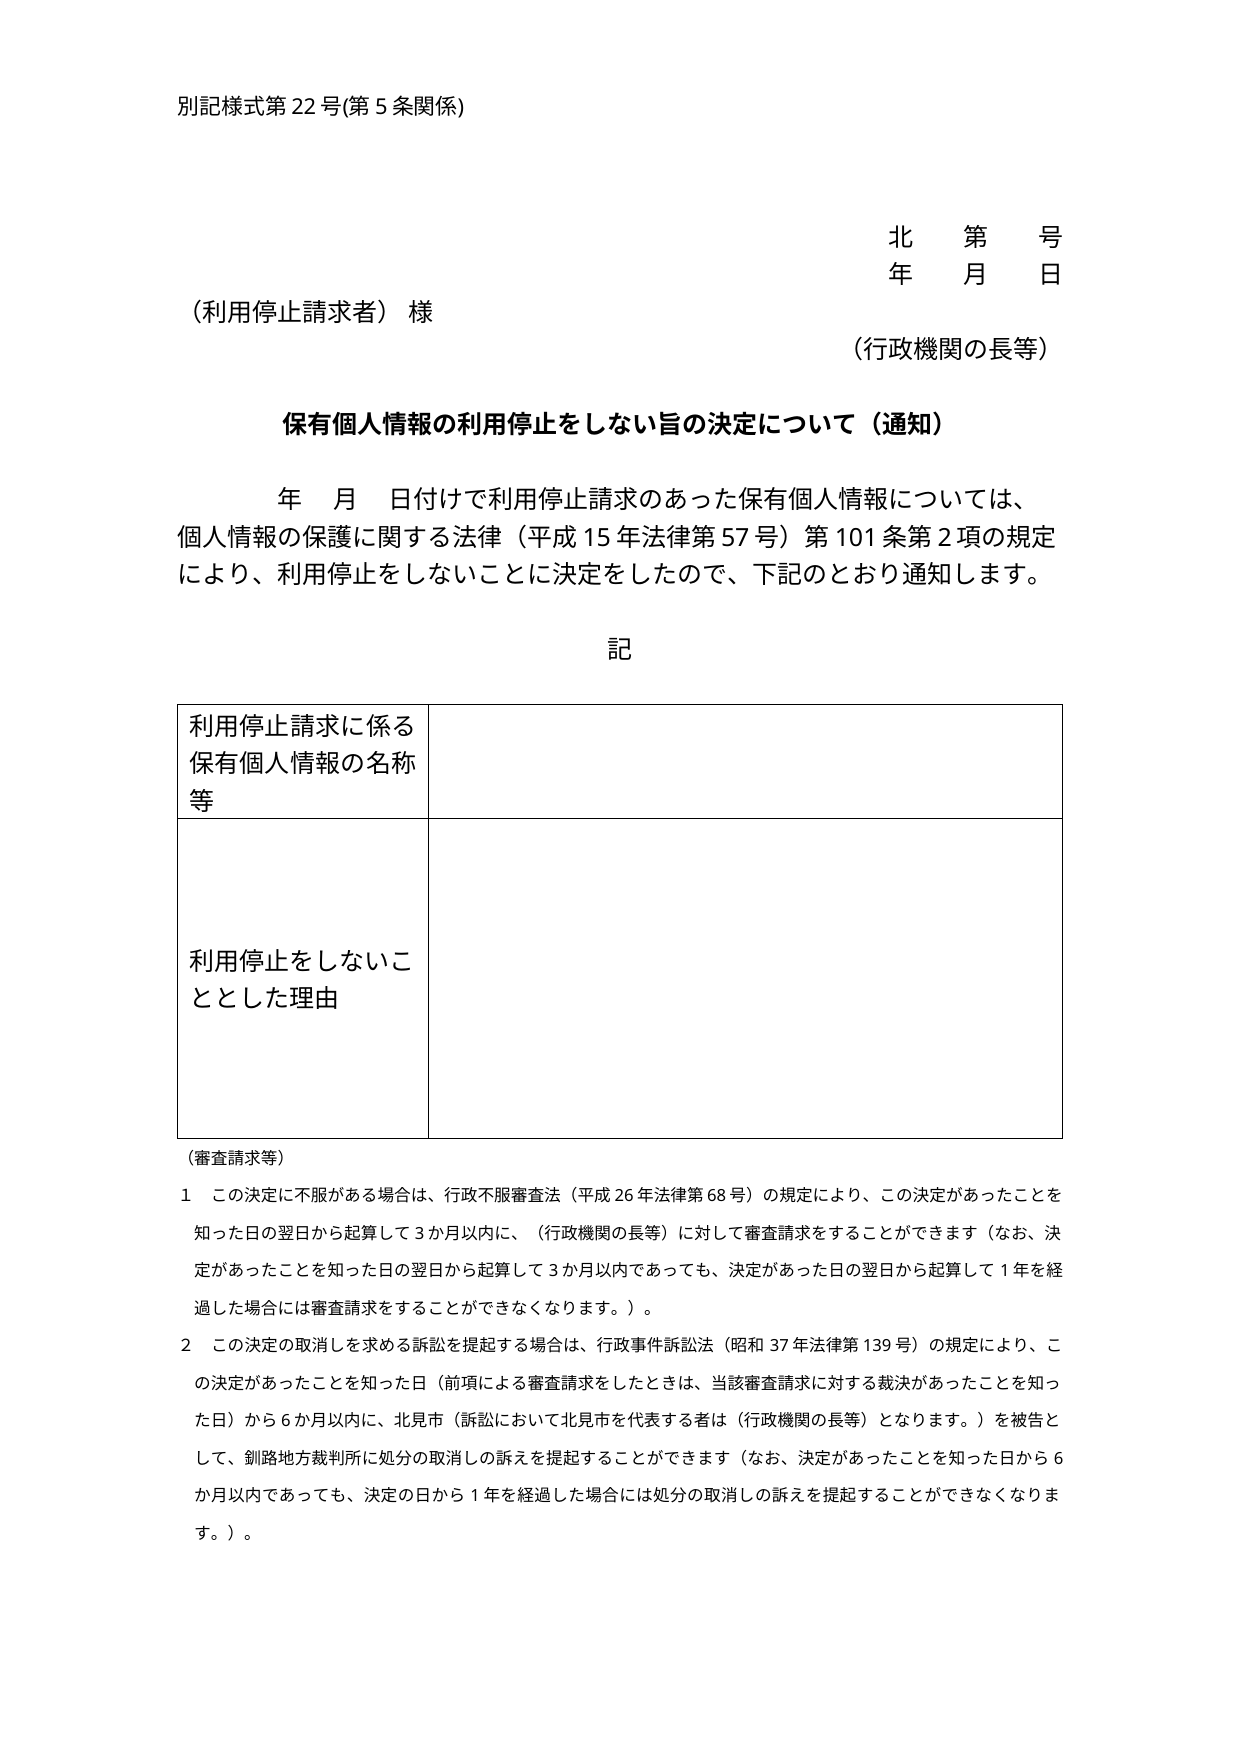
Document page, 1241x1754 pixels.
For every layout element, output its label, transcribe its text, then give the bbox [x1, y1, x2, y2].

text 年 月 日付けで利用停止請求のあった保有個人情報については、個人情報の保護に関する法律（平成15年法律第57号）第101条第2項の規定により、利用停止をしないことに決定をしたので、下記のとおり通知します。 [177, 479, 1063, 592]
text 年 月 日 [177, 254, 1063, 292]
table_header 利用停止請求に係る保有個人情報の名称等 [178, 705, 428, 818]
table_cell 利用停止をしないこ ととした理由 [178, 819, 428, 1137]
text 北 第 号 [177, 217, 1063, 254]
table_cell [429, 819, 1062, 1137]
table_header [429, 705, 1062, 818]
text （審査請求等） [177, 1139, 1063, 1176]
text （行政機関の長等） [177, 329, 1063, 367]
text １ この決定に不服がある場合は、行政不服審査法（平成26年法律第68号）の規定により、この決定があったことを知った日の翌日から起算して3か月以内に、（行政機関の長等）に対して審査請求をすることができます（なお、決定があったことを知った日の翌日から起算して3か月以内であっても、決定があった日の翌日から起算して1年を経過した場合には審査請求をすることができなくなります。）。 [177, 1176, 1063, 1326]
text ２ この決定の取消しを求める訴訟を提起する場合は、行政事件訴訟法（昭和37年法律第139号）の規定により、この決定があったことを知った日（前項による審査請求をしたときは、当該審査請求に対する裁決があったことを知った日）から6か月以内に、北見市（訴訟において北見市を代表する者は（行政機関の長等）となります。）を被告として、釧路地方裁判所に処分の取消しの訴えを提起することができます（なお、決定があったことを知った日から6か月以内であっても、決定の日から1年を経過した場合には処分の取消しの訴えを提起することができなくなります。）。 [177, 1326, 1063, 1551]
text 保有個人情報の利用停止をしない旨の決定について（通知） [177, 404, 1063, 442]
text 記 [177, 629, 1063, 667]
text （利用停止請求者） 様 [177, 292, 1063, 329]
